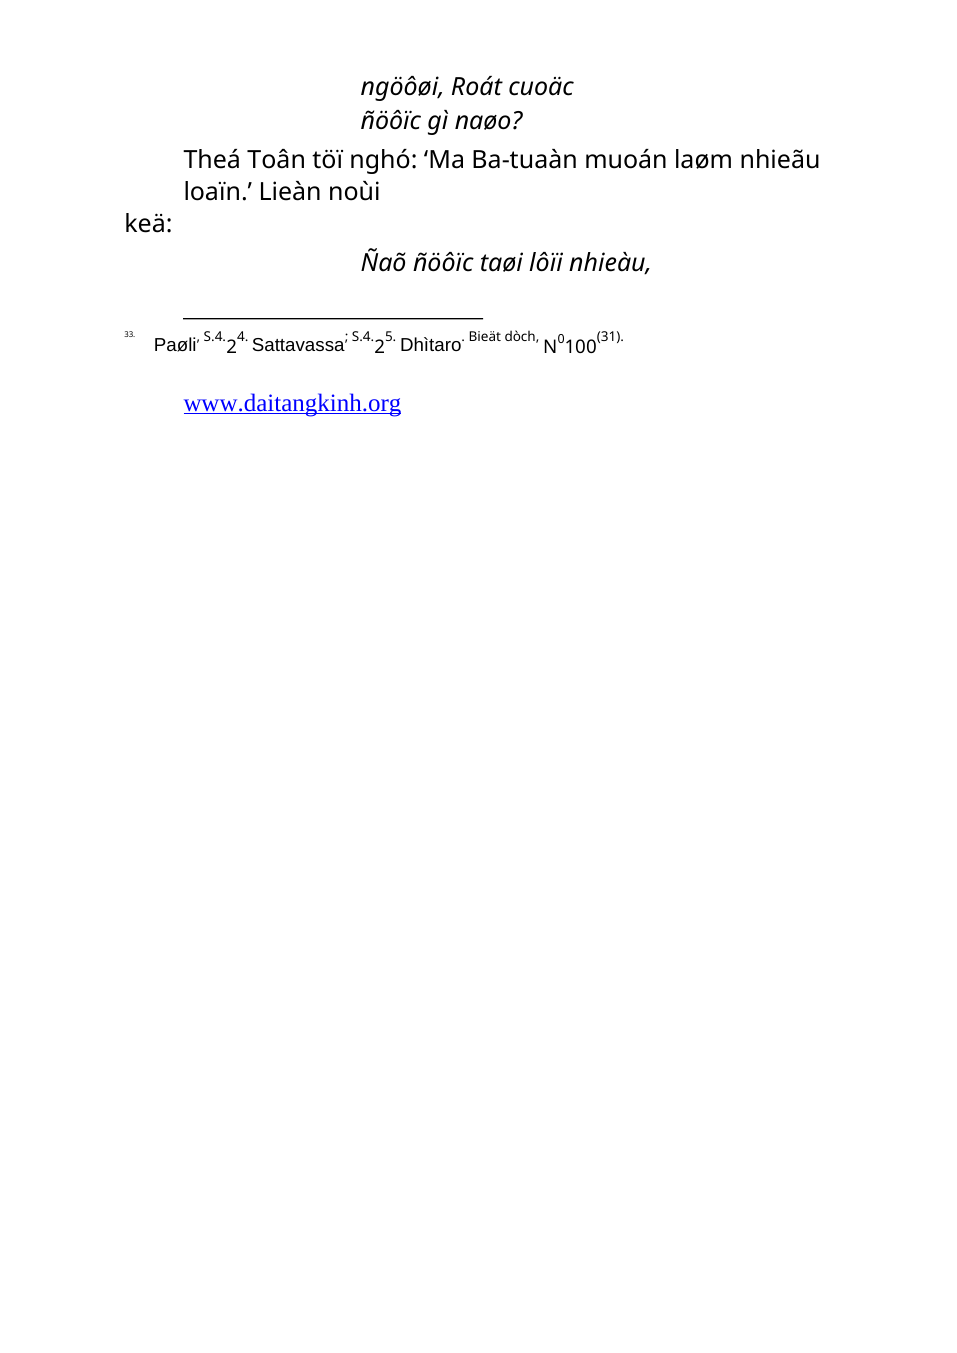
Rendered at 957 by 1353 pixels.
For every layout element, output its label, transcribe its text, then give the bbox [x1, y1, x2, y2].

text keä: [124, 206, 875, 239]
text Theá Toân töï nghó: ‘Ma Ba-tuaàn muoán laøm nhieãu loaïn.’ Lieàn noùi [183, 143, 875, 206]
text www.daitangkinh.org [183, 388, 875, 416]
text Ñaõ ñöôïc taøi lôïi nhieàu, [360, 245, 875, 279]
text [360, 69, 629, 137]
list Paøli, S.4.24. Sattavassa; S.4.25. Dhìtaro. Bieät dòch, N0100(31). [124, 323, 875, 358]
